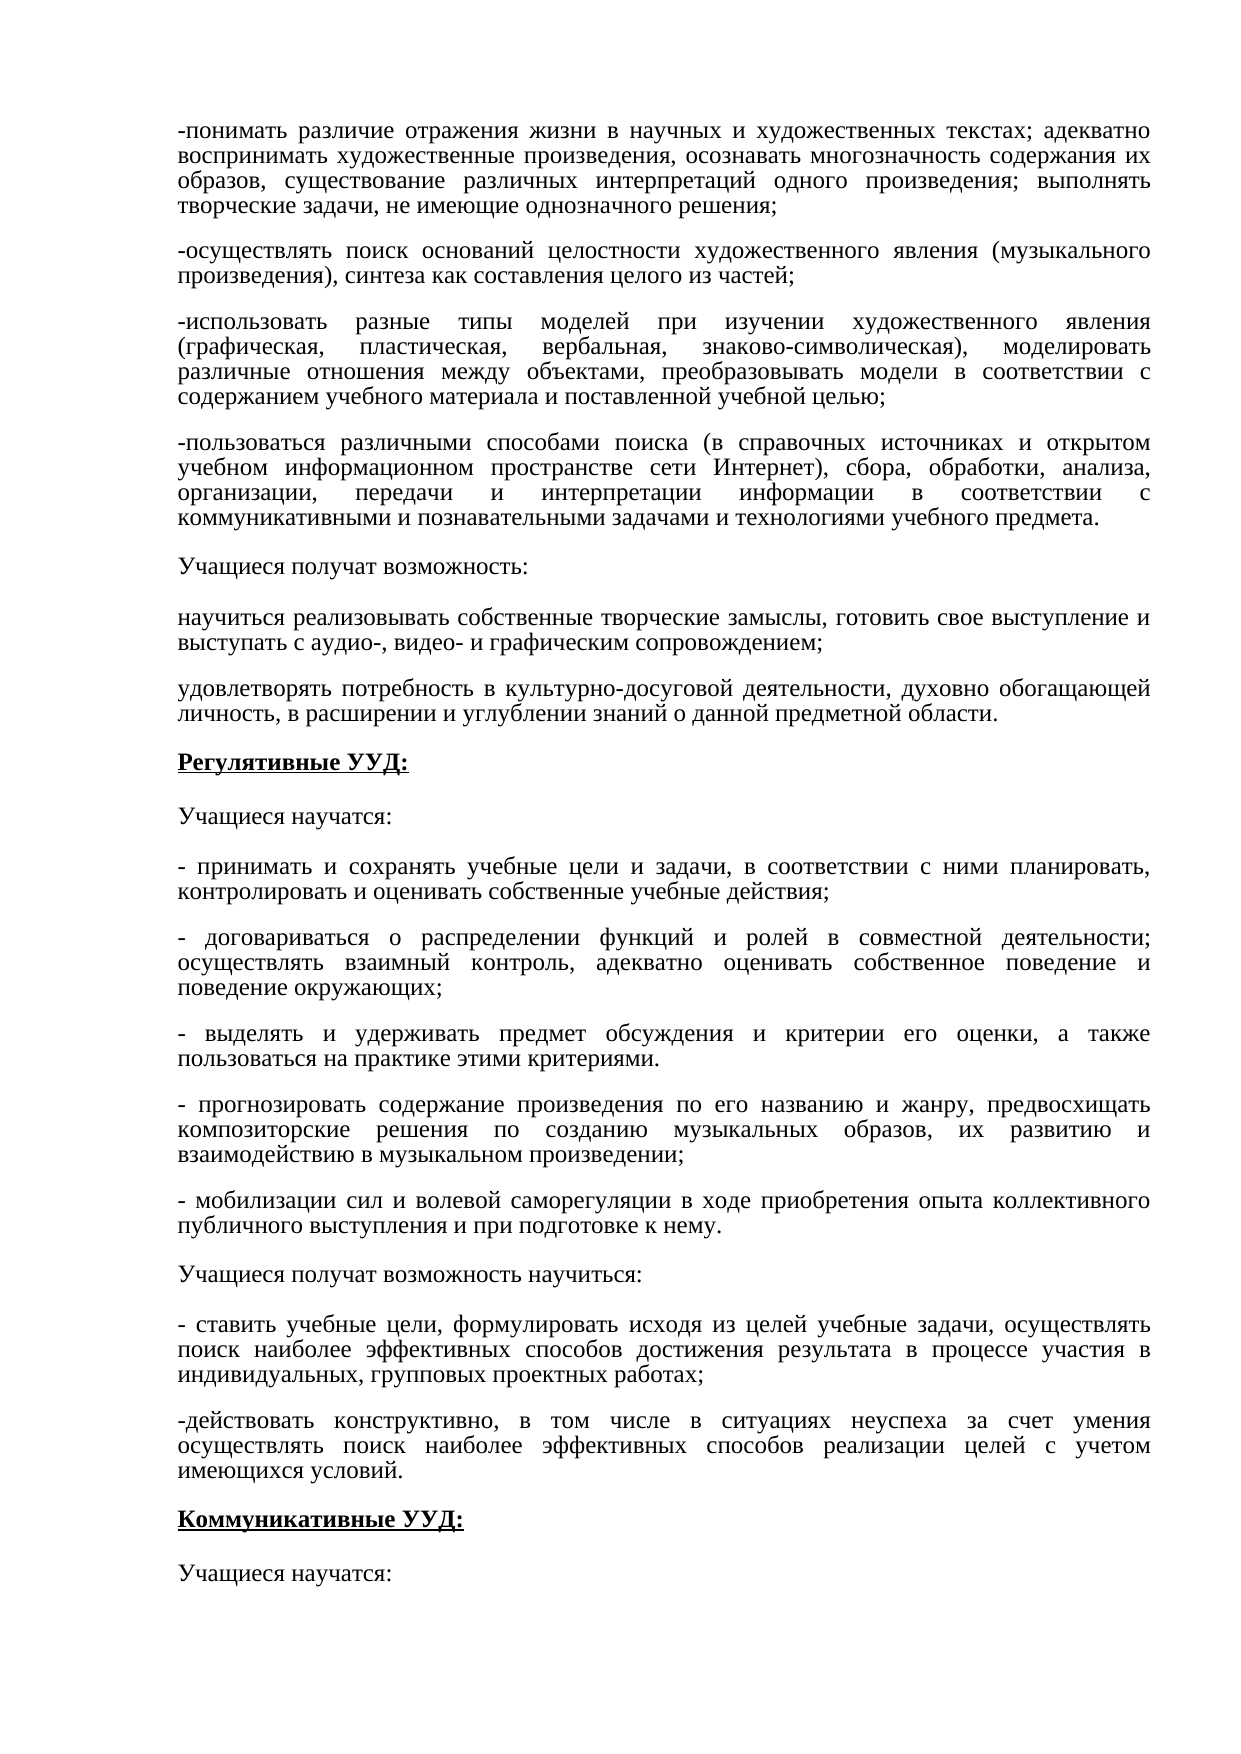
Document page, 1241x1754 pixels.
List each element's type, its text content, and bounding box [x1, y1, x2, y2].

text - ставить учебные цели, формулировать исходя из целей учебные задачи, осуществлять поиск наиболее эффективных способов достижения результата в процессе участия в индивидуальных, групповых проектных работах; [177, 1313, 1152, 1388]
text научиться реализовывать собственные творческие замыслы, готовить свое выступление и выступать с аудио-, видео- и графическим сопровождением; [177, 605, 1152, 655]
text Коммуникативные УУД: [177, 1504, 1152, 1533]
text - принимать и сохранять учебные цели и задачи, в соответствии с ними планировать, контролировать и оценивать собственные учебные действия; [177, 855, 1152, 905]
text Учащиеся научатся: [177, 1558, 1152, 1587]
text Учащиеся получат возможность: [177, 551, 1152, 580]
text - договариваться о распределении функций и ролей в совместной деятельности; осуществлять взаимный контроль, адекватно оценивать собственное поведение и поведение окружающих; [177, 926, 1152, 1001]
text Регулятивные УУД: [177, 747, 1152, 776]
text Учащиеся получат возможность научиться: [177, 1259, 1152, 1288]
text -понимать различие отражения жизни в научных и художественных текстах; адекватно воспринимать художественные произведения, осознавать многозначность содержания их образов, существование различных интерпретаций одного произведения; выполнять творческие задачи, не имеющие однозначного решения; [177, 118, 1152, 218]
text -использовать разные типы моделей при изучении художественного явления (графическая, пластическая, вербальная, знаково-символическая), моделировать различные отношения между объектами, преобразовывать модели в соответствии с содержанием учебного материала и поставленной учебной целью; [177, 310, 1152, 410]
text - мобилизации сил и волевой саморегуляции в ходе приобретения опыта коллективного публичного выступления и при подготовке к нему. [177, 1188, 1152, 1238]
text удовлетворять потребность в культурно-досуговой деятельности, духовно обогащающей личность, в расширении и углублении знаний о данной предметной области. [177, 676, 1152, 726]
text -пользоваться различными способами поиска (в справочных источниках и открытом учебном информационном пространстве сети Интернет), сбора, обработки, анализа, организации, передачи и интерпретации информации в соответствии с коммуникативными и познавательными задачами и технологиями учебного предмета. [177, 431, 1152, 531]
text -действовать конструктивно, в том числе в ситуациях неуспеха за счет умения осуществлять поиск наиболее эффективных способов реализации целей с учетом имеющихся условий. [177, 1408, 1152, 1483]
text Учащиеся научатся: [177, 801, 1152, 829]
text -осуществлять поиск оснований целостности художественного явления (музыкального произведения), синтеза как составления целого из частей; [177, 239, 1152, 289]
text - прогнозировать содержание произведения по его названию и жанру, предвосхищать композиторские решения по созданию музыкальных образов, их развитию и взаимодействию в музыкальном произведении; [177, 1092, 1152, 1167]
text - выделять и удерживать предмет обсуждения и критерии его оценки, а также пользоваться на практике этими критериями. [177, 1021, 1152, 1071]
